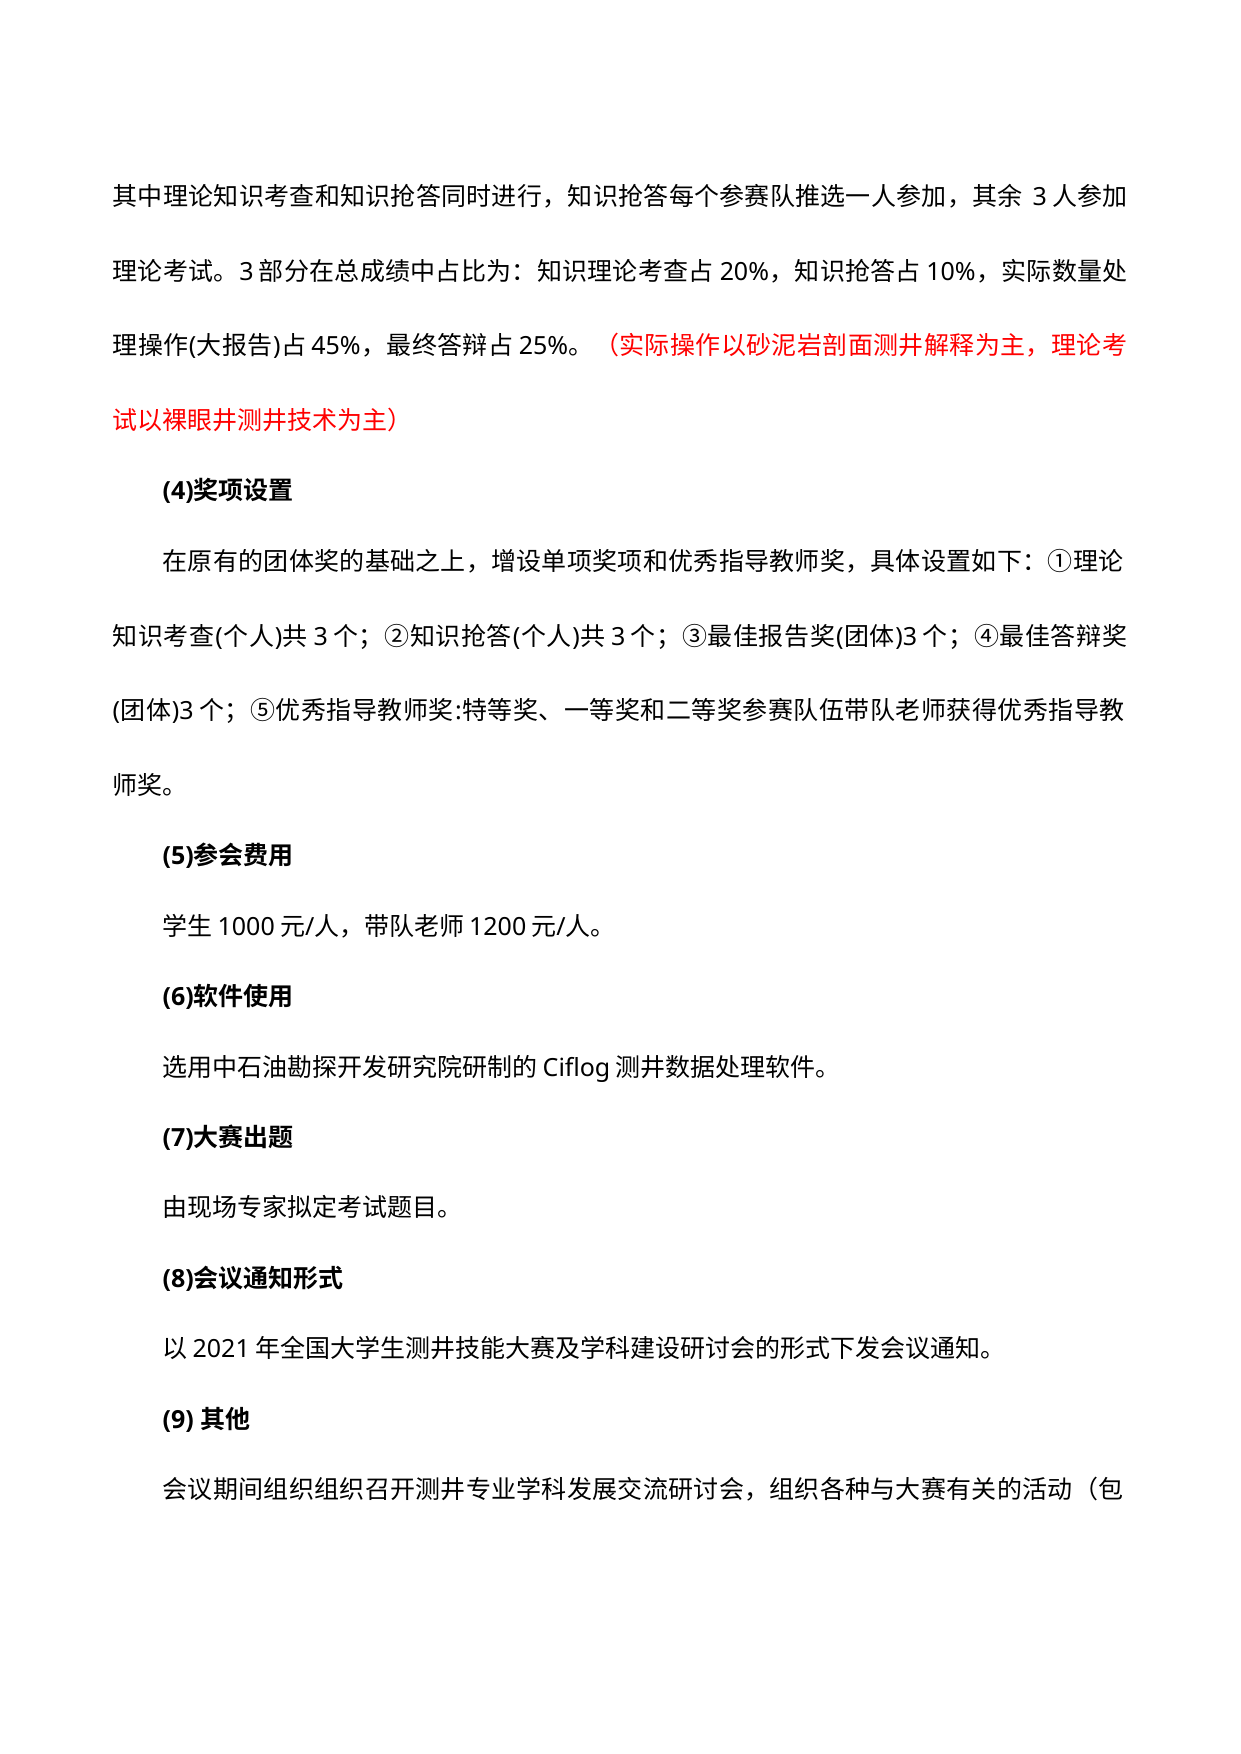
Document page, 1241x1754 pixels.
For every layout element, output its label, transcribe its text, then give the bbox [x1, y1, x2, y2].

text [112, 162, 1128, 451]
text 在原有的团体奖的基础之上，增设单项奖项和优秀指导教师奖，具体设置如下：①理论知识考查(个人)共3个；②知识抢答(个人)共3个；③最佳报告奖(团体)3个；④最佳答辩奖(团体)3个；⑤优秀指导教师奖:特等奖、一等奖和二等奖参赛队伍带队老师获得优秀指导教师奖。 [112, 527, 1128, 816]
text 选用中石油勘探开发研究院研制的Ciflog测井数据处理软件。 [112, 1033, 1128, 1098]
text 由现场专家拟定考试题目。 [112, 1173, 1128, 1238]
text 以2021年全国大学生测井技能大赛及学科建设研讨会的形式下发会议通知。 [112, 1314, 1128, 1379]
text (8)会议通知形式 [112, 1244, 1128, 1309]
text (7)大赛出题 [112, 1103, 1128, 1168]
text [112, 1455, 1128, 1520]
text (4)奖项设置 [112, 456, 1128, 521]
text (9) 其他 [112, 1385, 1128, 1450]
text (5)参会费用 [112, 821, 1128, 886]
text 学生1000元/人，带队老师1200元/人。 [112, 892, 1128, 957]
text (6)软件使用 [112, 962, 1128, 1027]
